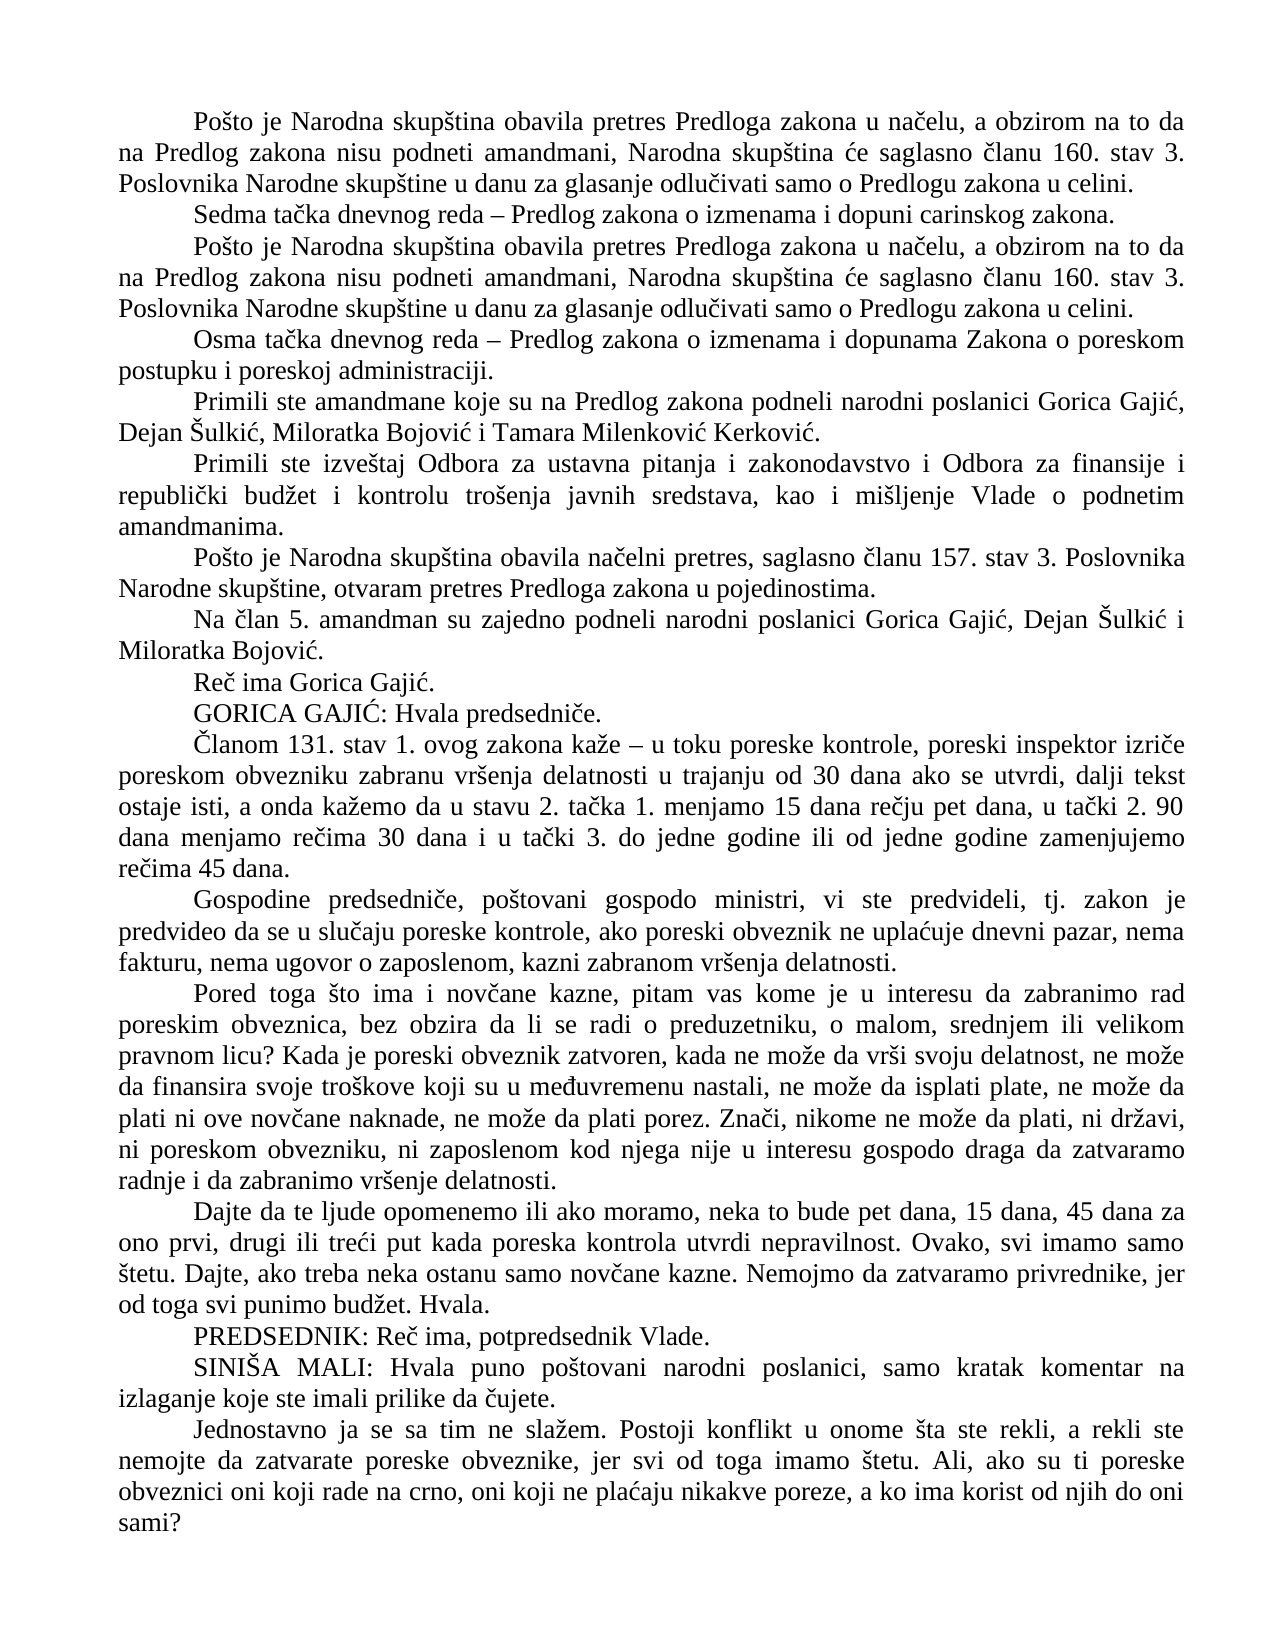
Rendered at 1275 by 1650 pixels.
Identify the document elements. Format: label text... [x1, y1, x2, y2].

text Članom 131. stav 1. ovog zakona kaže – u toku poreske kontrole, poreski inspektor izriče poreskom obvezniku zabranu vršenja delatnosti u trajanju od 30 dana ako se utvrdi, dalji tekst ostaje isti, a onda kažemo da u stavu 2. tačka 1. menjamo 15 dana rečju pet dana, u tački 2. 90 dana menjamo rečima 30 dana i u tački 3. do jedne godine ili od jedne godine zamenjujemo rečima 45 dana. [118, 728, 1186, 884]
text Pošto je Narodna skupština obavila pretres Predloga zakona u načelu, a obzirom na to da na Predlog zakona nisu podneti amandmani, Narodna skupština će saglasno članu 160. stav 3. Poslovnika Narodne skupštine u danu za glasanje odlučivati samo o Predlogu zakona u celini. [118, 105, 1186, 198]
text Pored toga što ima i novčane kazne, pitam vas kome je u interesu da zabranimo rad poreskim obveznica, bez obzira da li se radi o preduzetniku, o malom, srednjem ili velikom pravnom licu? Kada je poreski obveznik zatvoren, kada ne može da vrši svoju delatnost, ne može da finansira svoje troškove koji su u međuvremenu nastali, ne može da isplati plate, ne može da plati ni ove novčane naknade, ne može da plati porez. Znači, nikome ne može da plati, ni državi, ni poreskom obvezniku, ni zaposlenom kod njega nije u interesu gospodo draga da zatvaramo radnje i da zabranimo vršenje delatnosti. [118, 977, 1186, 1195]
text Osma tačka dnevnog reda – Predlog zakona o izmenama i dopunama Zakona o poreskom postupku i poreskoj administraciji. [118, 323, 1186, 385]
text Pošto je Narodna skupština obavila načelni pretres, saglasno članu 157. stav 3. Poslovnika Narodne skupštine, otvaram pretres Predloga zakona u pojedinostima. [118, 541, 1186, 603]
text Jednostavno ja se sa tim ne slažem. Postoji konflikt u onome šta ste rekli, a rekli ste nemojte da zatvarate poreske obveznike, jer svi od toga imamo štetu. Ali, ako su ti poreske obveznici oni koji rade na crno, oni koji ne plaćaju nikakve poreze, a ko ima korist od njih do oni sami? [118, 1413, 1186, 1538]
text Primili ste amandmane koje su na Predlog zakona podneli narodni poslanici Gorica Gajić, Dejan Šulkić, Miloratka Bojović i Tamara Milenković Kerković. [118, 385, 1186, 448]
text SINIŠA MALI: Hvala puno poštovani narodni poslanici, samo kratak komentar na izlaganje koje ste imali prilike da čujete. [118, 1351, 1186, 1413]
text Na član 5. amandman su zajedno podneli narodni poslanici Gorica Gajić, Dejan Šulkić i Miloratka Bojović. [118, 603, 1186, 666]
text Primili ste izveštaj Odbora za ustavna pitanja i zakonodavstvo i Odbora za finansije i republički budžet i kontrolu trošenja javnih sredstava, kao i mišljenje Vlade o podnetim amandmanima. [118, 448, 1186, 541]
text Sedma tačka dnevnog reda – Predlog zakona o izmenama i dopuni carinskog zakona. [118, 198, 1186, 229]
text Dajte da te ljude opomenemo ili ako moramo, neka to bude pet dana, 15 dana, 45 dana za ono prvi, drugi ili treći put kada poreska kontrola utvrdi nepravilnost. Ovako, svi imamo samo štetu. Dajte, ako treba neka ostanu samo novčane kazne. Nemojmo da zatvaramo privrednike, jer od toga svi punimo budžet. Hvala. [118, 1195, 1186, 1320]
text Pošto je Narodna skupština obavila pretres Predloga zakona u načelu, a obzirom na to da na Predlog zakona nisu podneti amandmani, Narodna skupština će saglasno članu 160. stav 3. Poslovnika Narodne skupštine u danu za glasanje odlučivati samo o Predlogu zakona u celini. [118, 229, 1186, 323]
text Reč ima Gorica Gajić. [118, 666, 1186, 697]
text PREDSEDNIK: Reč ima, potpredsednik Vlade. [118, 1320, 1186, 1351]
text GORICA GAJIĆ: Hvala predsedniče. [118, 697, 1186, 728]
text Gospodine predsedniče, poštovani gospodo ministri, vi ste predvideli, tj. zakon je predvideo da se u slučaju poreske kontrole, ako poreski obveznik ne uplaćuje dnevni pazar, nema fakturu, nema ugovor o zaposlenom, kazni zabranom vršenja delatnosti. [118, 884, 1186, 977]
